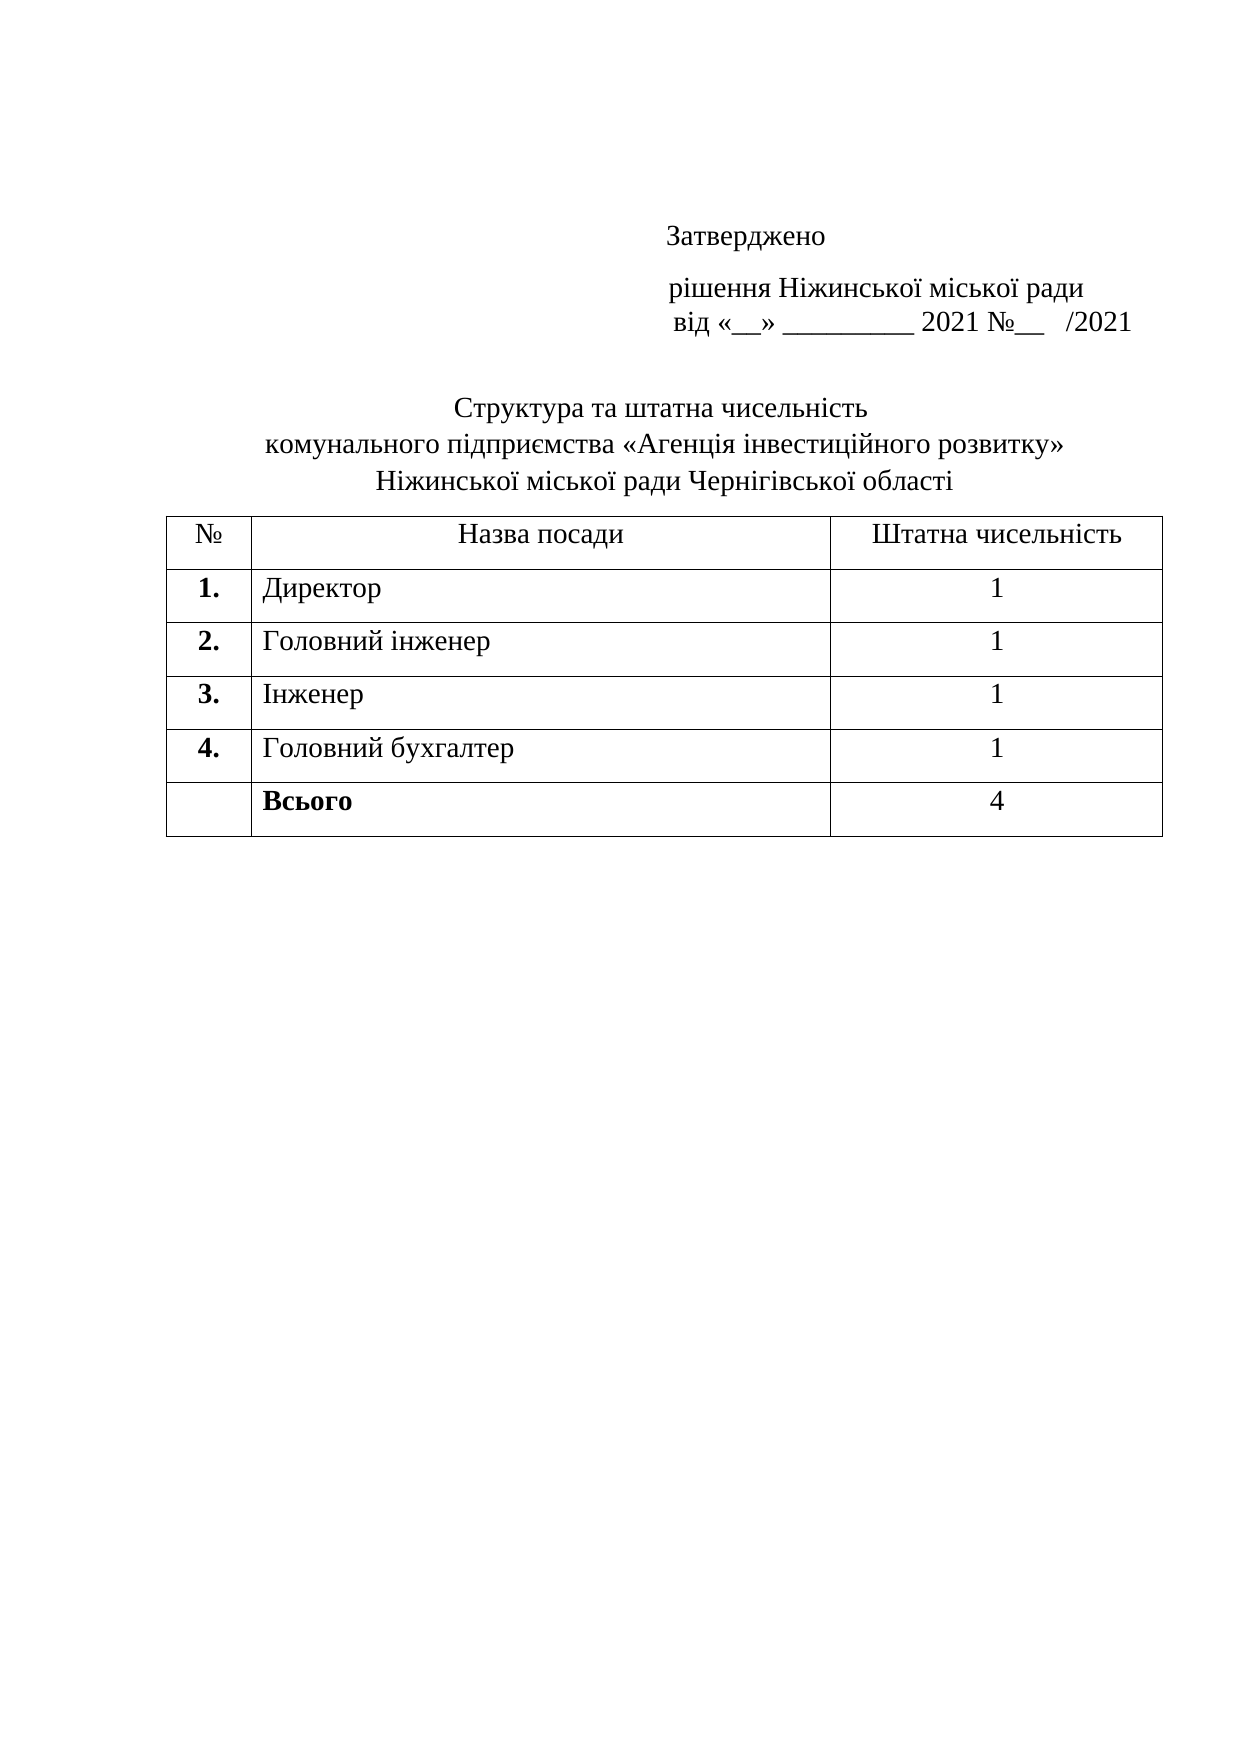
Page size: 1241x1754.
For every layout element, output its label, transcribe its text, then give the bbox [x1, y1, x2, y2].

table_cell 4 [831, 783, 1162, 836]
table_header Назва посади [252, 517, 830, 569]
table_cell 2. [167, 623, 251, 676]
text Затверджено [177, 218, 1152, 251]
text від «__» _________ 2021 №__ /2021 [177, 304, 1135, 338]
table_cell 3. [167, 677, 251, 729]
text Структура та штатна чисельність комунального підприємства «Агенція інвестиційного розвитку» Ніжинської міської ради Чернігівської області [177, 391, 1152, 496]
table_cell 1 [831, 730, 1162, 782]
table_cell Всього [252, 783, 830, 836]
table_cell 1. [167, 570, 251, 622]
table_header № [167, 517, 251, 569]
table_cell 1 [831, 677, 1162, 729]
table_cell [167, 783, 251, 836]
table_cell Головний бухгалтер [252, 730, 830, 782]
table_cell Інженер [252, 677, 830, 729]
table_cell 1 [831, 570, 1162, 622]
table_header Штатна чисельність [831, 517, 1162, 569]
table_cell 1 [831, 623, 1162, 676]
table_cell Головний інженер [252, 623, 830, 676]
table_cell 4. [167, 730, 251, 782]
table_cell Директор [252, 570, 830, 622]
text рішення Ніжинської міської ради [177, 271, 1152, 304]
